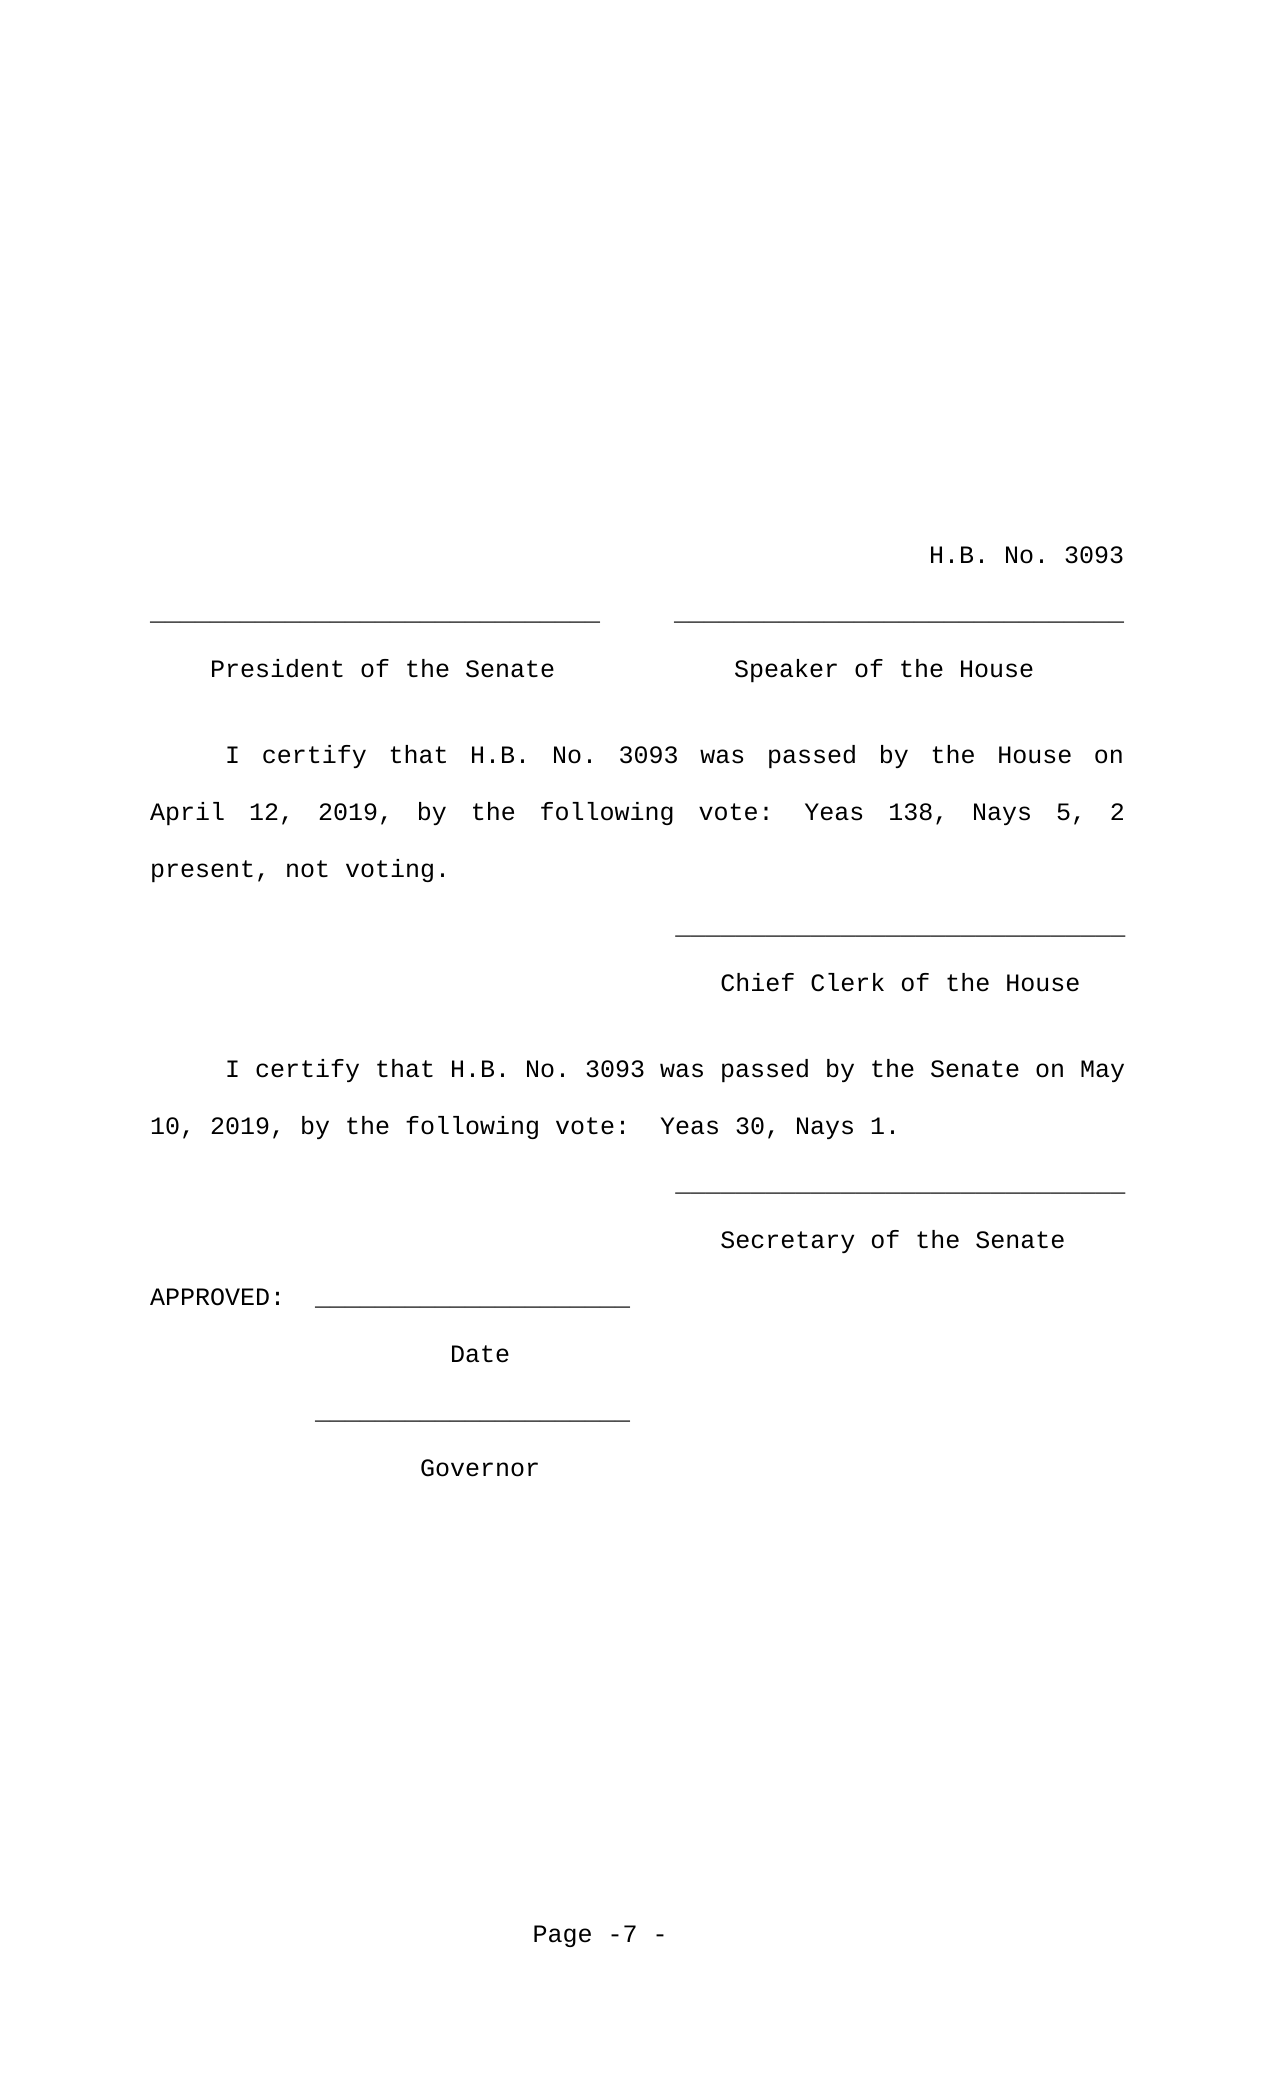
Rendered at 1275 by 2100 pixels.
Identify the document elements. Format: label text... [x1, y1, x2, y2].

text _____________________ [150, 1398, 1125, 1427]
text I certify that H.B. No. 3093 was passed by the House on April 12, 2019, by the following vote: Yeas 138, Nays 5, 2 present, not voting. [150, 742, 1125, 885]
text Date [150, 1341, 1125, 1370]
text I certify that H.B. No. 3093 was passed by the Senate on May 10, 2019, by the following vote: Yeas 30, Nays 1. [150, 1056, 1125, 1142]
text APPROVED: _____________________ [150, 1284, 1125, 1313]
text President of the Senate Speaker of the House [150, 656, 1125, 685]
text Governor [150, 1456, 1125, 1484]
text Chief Clerk of the House [150, 970, 1125, 999]
text ______________________________ ______________________________ [150, 599, 1125, 628]
text ______________________________ [150, 1170, 1125, 1199]
text Secretary of the Senate [150, 1227, 1125, 1256]
text ______________________________ [150, 913, 1125, 942]
